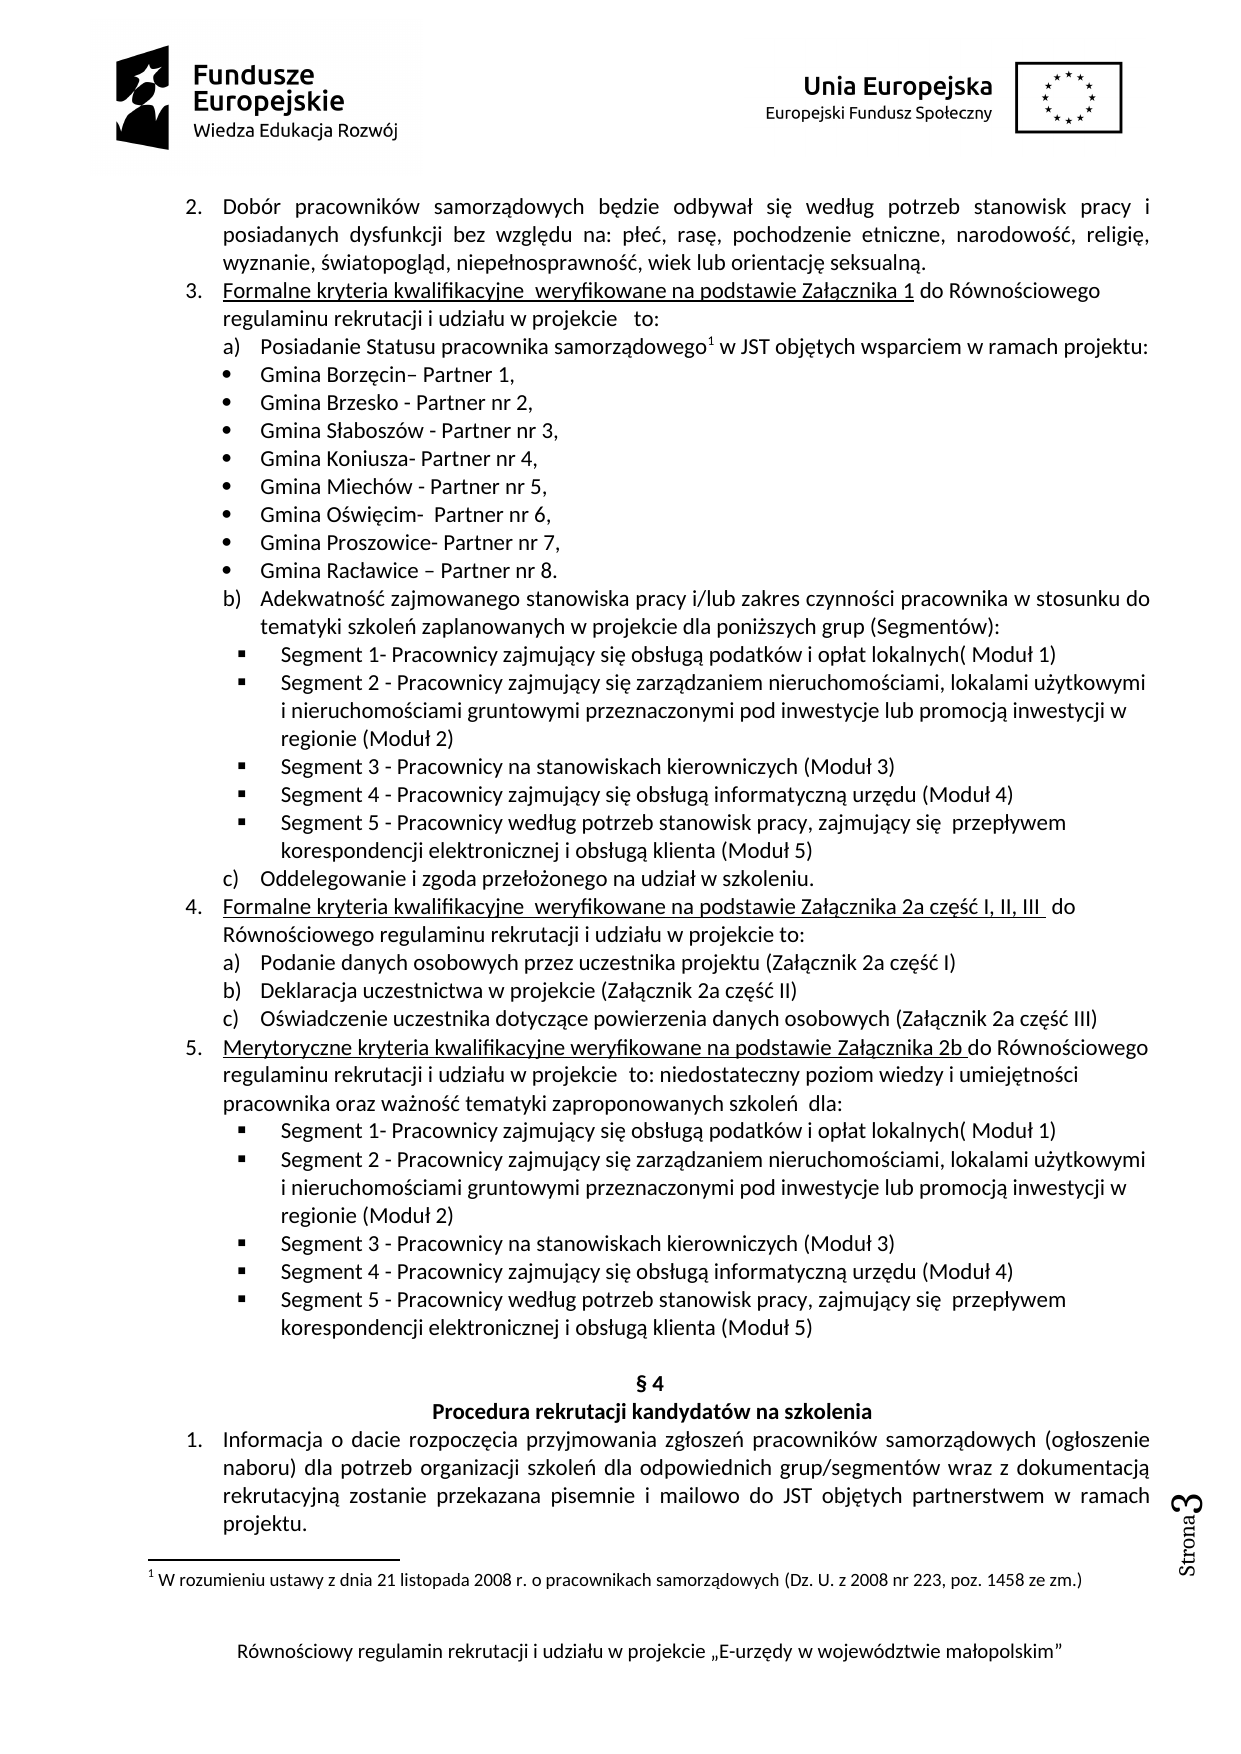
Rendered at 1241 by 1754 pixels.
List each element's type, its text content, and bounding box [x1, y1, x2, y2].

list Formalne kryteria kwalifikacyjne weryfikowane na podstawie Załącznika 2a część I, II, III do Równościowego regulaminu rekrutacji i udziału w projekcie to: [185, 892, 1152, 948]
list Gmina Proszowice- Partner nr 7, [223, 528, 1152, 556]
list Segment 3 - Pracownicy na stanowiskach kierowniczych (Moduł 3) [236, 1229, 1152, 1257]
list Deklaracja uczestnictwa w projekcie (Załącznik 2a część II) [223, 977, 1181, 1004]
text Procedura rekrutacji kandydatów na szkolenia [148, 1397, 1152, 1425]
text § 4 [148, 1369, 1152, 1397]
list Oświadczenie uczestnika dotyczące powierzenia danych osobowych (Załącznik 2a część III) [223, 1004, 1181, 1033]
list Segment 4 - Pracownicy zajmujący się obsługą informatyczną urzędu (Moduł 4) [236, 1257, 1152, 1285]
list Gmina Oświęcim- Partner nr 6, [223, 500, 1152, 528]
list Gmina Borzęcin– Partner 1, [223, 360, 1152, 388]
list Informacja o dacie rozpoczęcia przyjmowania zgłoszeń pracowników samorządowych (ogłoszenie naboru) dla potrzeb organizacji szkoleń dla odpowiednich grup/segmentów wraz z dokumentacją rekrutacyjną zostanie przekazana pisemnie i mailowo do JST objętych partnerstwem w ramach projektu. [186, 1425, 1152, 1537]
list Segment 4 - Pracownicy zajmujący się obsługą informatyczną urzędu (Moduł 4) [236, 780, 1152, 808]
picture [743, 38, 1146, 157]
list Adekwatność zajmowanego stanowiska pracy i/lub zakres czynności pracownika w stosunku do tematyki szkoleń zaplanowanych w projekcie dla poniższych grup (Segmentów): [223, 584, 1152, 640]
list Gmina Miechów - Partner nr 5, [223, 472, 1152, 500]
list Segment 5 - Pracownicy według potrzeb stanowisk pracy, zajmujący się przepływem korespondencji elektronicznej i obsługą klienta (Moduł 5) [236, 808, 1152, 864]
list Segment 5 - Pracownicy według potrzeb stanowisk pracy, zajmujący się przepływem korespondencji elektronicznej i obsługą klienta (Moduł 5) [236, 1285, 1152, 1341]
list Segment 1- Pracownicy zajmujący się obsługą podatków i opłat lokalnych( Moduł 1) [236, 640, 1152, 668]
list Gmina Słaboszów - Partner nr 3, [223, 416, 1152, 444]
list Segment 1- Pracownicy zajmujący się obsługą podatków i opłat lokalnych( Moduł 1) [236, 1117, 1152, 1145]
list Podanie danych osobowych przez uczestnika projektu (Załącznik 2a część I) [223, 948, 1181, 977]
list Gmina Koniusza- Partner nr 4, [223, 444, 1152, 472]
list Merytoryczne kryteria kwalifikacyjne weryfikowane na podstawie Załącznika 2b do Równościowego regulaminu rekrutacji i udziału w projekcie to: niedostateczny poziom wiedzy i umiejętności pracownika oraz ważność tematyki zaproponowanych szkoleń dla: [185, 1033, 1152, 1117]
list Gmina Racławice – Partner nr 8. [223, 556, 1152, 584]
picture [90, 19, 423, 176]
list Dobór pracowników samorządowych będzie odbywał się według potrzeb stanowisk pracy i posiadanych dysfunkcji bez względu na: płeć, rasę, pochodzenie etniczne, narodowość, religię, wyznanie, światopogląd, niepełnosprawność, wiek lub orientację seksualną. [185, 192, 1152, 276]
list Segment 2 - Pracownicy zajmujący się zarządzaniem nieruchomościami, lokalami użytkowymi i nieruchomościami gruntowymi przeznaczonymi pod inwestycje lub promocją inwestycji w regionie (Moduł 2) [236, 1145, 1152, 1229]
list Gmina Brzesko - Partner nr 2, [223, 388, 1152, 416]
list Segment 3 - Pracownicy na stanowiskach kierowniczych (Moduł 3) [236, 752, 1152, 780]
list Oddelegowanie i zgoda przełożonego na udział w szkoleniu. [223, 864, 1152, 892]
list Posiadanie Statusu pracownika samorządowego w JST objętych wsparciem w ramach projektu: [223, 332, 1152, 360]
list Segment 2 - Pracownicy zajmujący się zarządzaniem nieruchomościami, lokalami użytkowymi i nieruchomościami gruntowymi przeznaczonymi pod inwestycje lub promocją inwestycji w regionie (Moduł 2) [236, 668, 1152, 752]
list Formalne kryteria kwalifikacyjne weryfikowane na podstawie Załącznika 1 do Równościowego regulaminu rekrutacji i udziału w projekcie to: [185, 276, 1152, 332]
